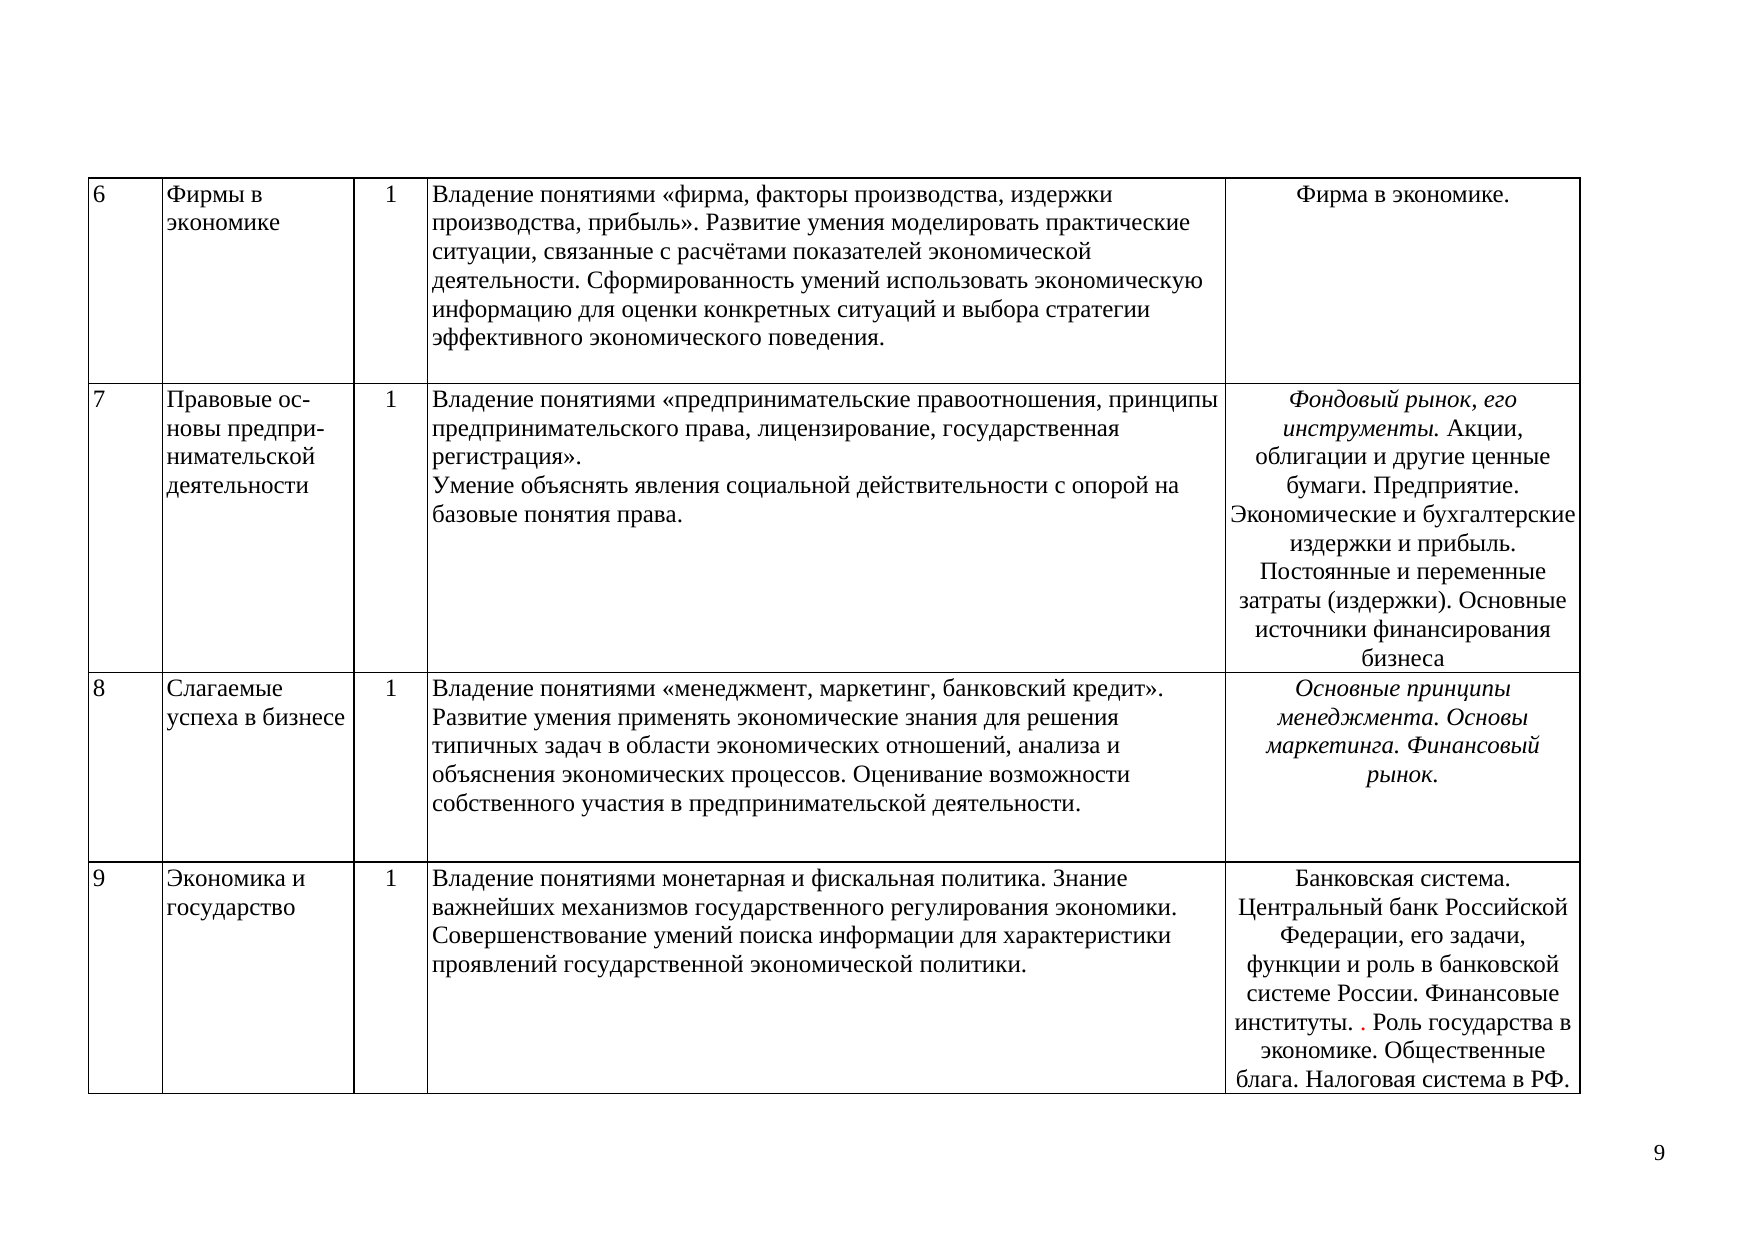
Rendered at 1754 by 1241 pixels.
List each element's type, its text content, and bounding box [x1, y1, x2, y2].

table_cell Слагаемые успеха в бизнесе [163, 673, 353, 861]
table_cell Владение понятиями «предпринимательские правоотношения, принципы предпринимательского права, лицензирование, государственная регистрация». Умение объяснять явления социальной действительности с опорой на базовые понятия права. [428, 384, 1225, 671]
table_cell Фирмы в экономике [163, 179, 353, 382]
table_cell Основные принципы менеджмента. Основы маркетинга. Финансовый рынок. [1226, 673, 1579, 861]
table_cell Правовые основы предпринимательской деятельности [163, 384, 353, 671]
table_cell 8 [89, 673, 162, 861]
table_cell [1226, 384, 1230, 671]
table_cell 1 [355, 863, 427, 1093]
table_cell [428, 863, 1225, 1093]
table_cell Владение понятиями «менеджмент, маркетинг, банковский кредит». Развитие умения применять экономические знания для решения типичных задач в области экономических отношений, анализа и объяснения экономических процессов. Оценивание возможности собственного участия в предпринимательской деятельности. [428, 673, 1225, 861]
table_cell 1 [355, 384, 427, 671]
table_cell 1 [355, 673, 427, 861]
table_cell 9 [89, 863, 162, 1093]
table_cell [163, 863, 353, 1093]
table_cell Фирма в экономике. [1226, 179, 1579, 382]
table_cell 1 [355, 179, 427, 382]
table_cell Владение понятиями «фирма, факторы производства, издержки производства, прибыль». Развитие умения моделировать практические ситуации, связанные с расчётами показателей экономической деятельности. Сформированность умений использовать экономическую информацию для оценки конкретных ситуаций и выбора стратегии эффективного экономического поведения. [428, 179, 1225, 382]
table_cell 6 [89, 179, 162, 382]
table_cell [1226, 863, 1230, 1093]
table_cell 7 [89, 384, 162, 671]
